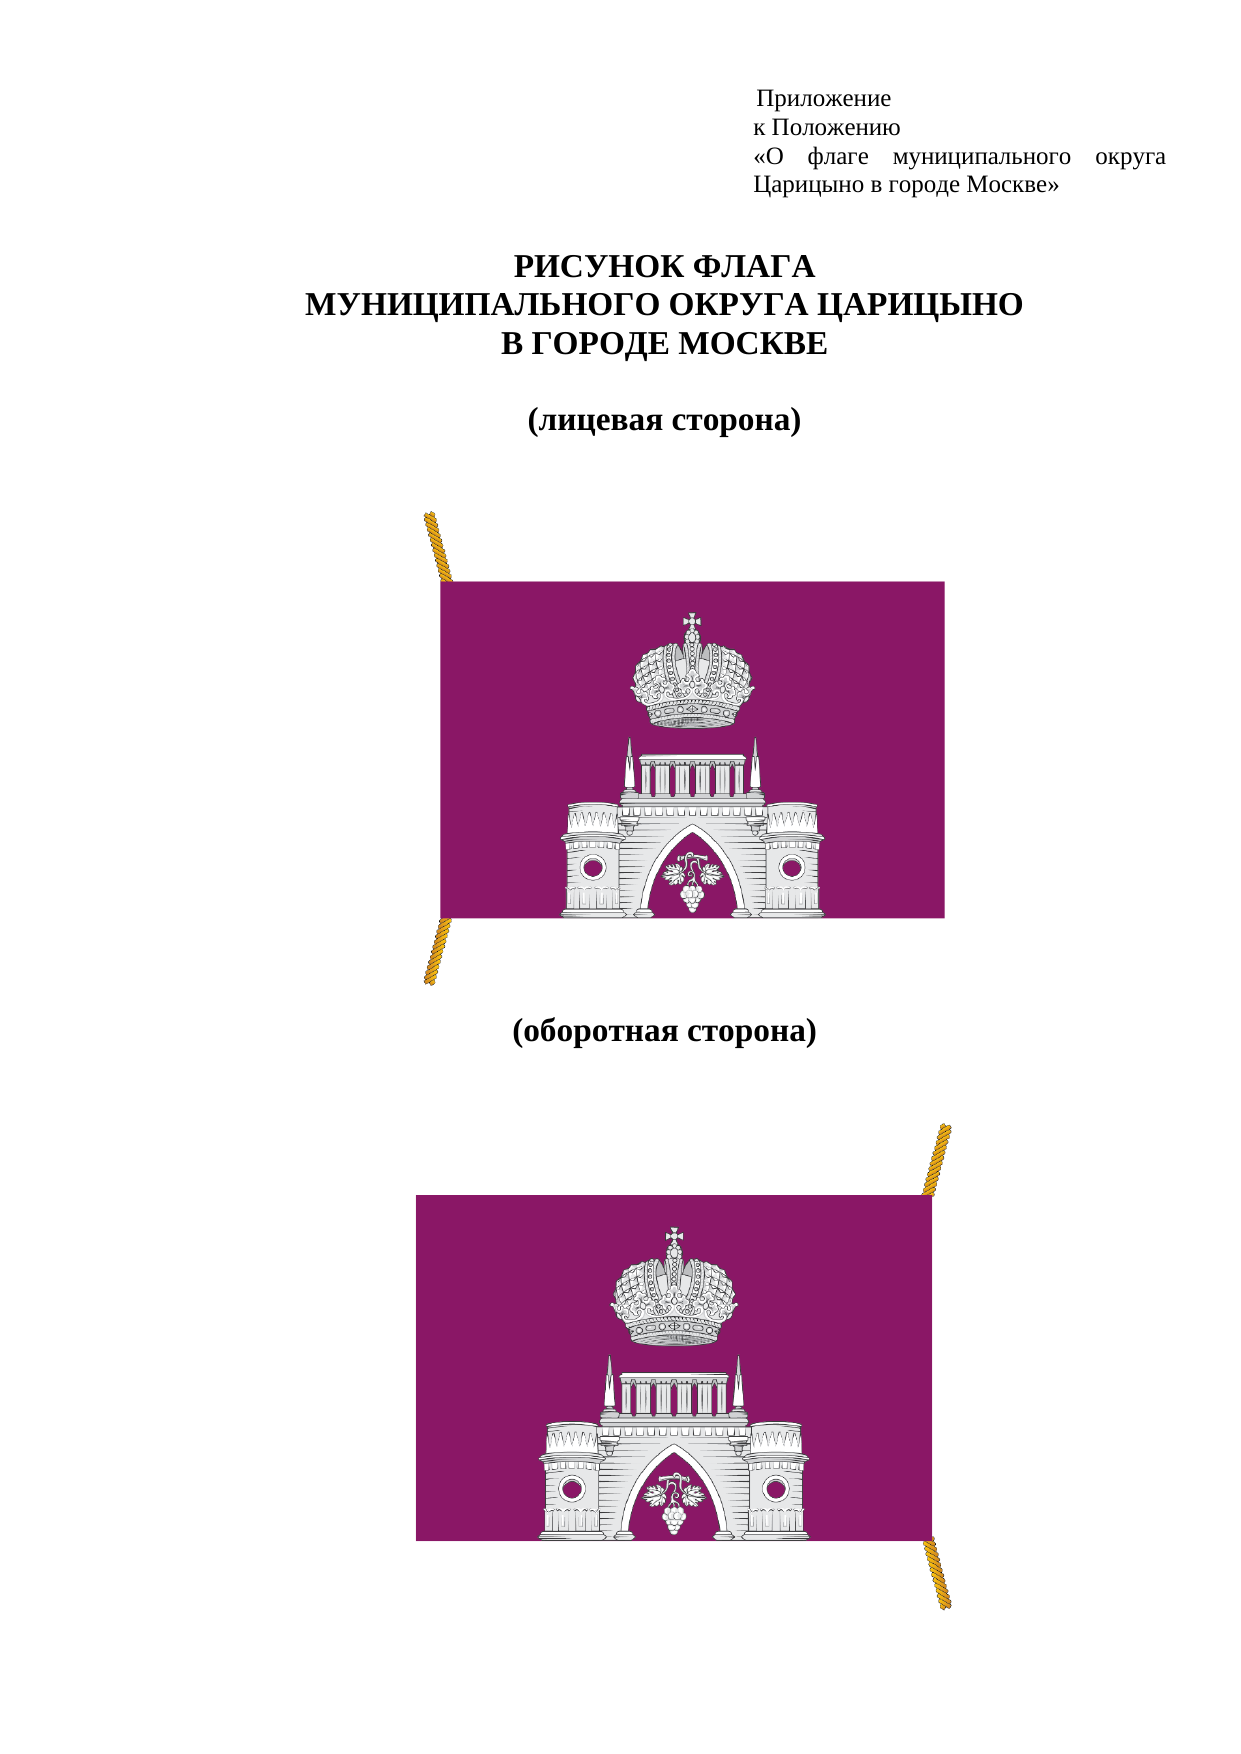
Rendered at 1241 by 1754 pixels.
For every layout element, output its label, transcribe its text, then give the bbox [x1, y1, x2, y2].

text В ГОРОДЕ МОСКВЕ [162, 323, 1167, 361]
text «О флаге муниципального округа Царицыно в городе Москве» [753, 141, 1167, 198]
text (оборотная сторона) [162, 1011, 1167, 1049]
text к Положению [144, 112, 1167, 141]
text МУНИЦИПАЛЬНОГО ОКРУГА ЦАРИЦЫНО [162, 285, 1167, 323]
picture [372, 476, 957, 1011]
text Приложение [144, 83, 1167, 112]
picture [365, 1087, 964, 1636]
text (лицевая сторона) [162, 400, 1167, 438]
text РИСУНОК ФЛАГА [162, 246, 1167, 285]
